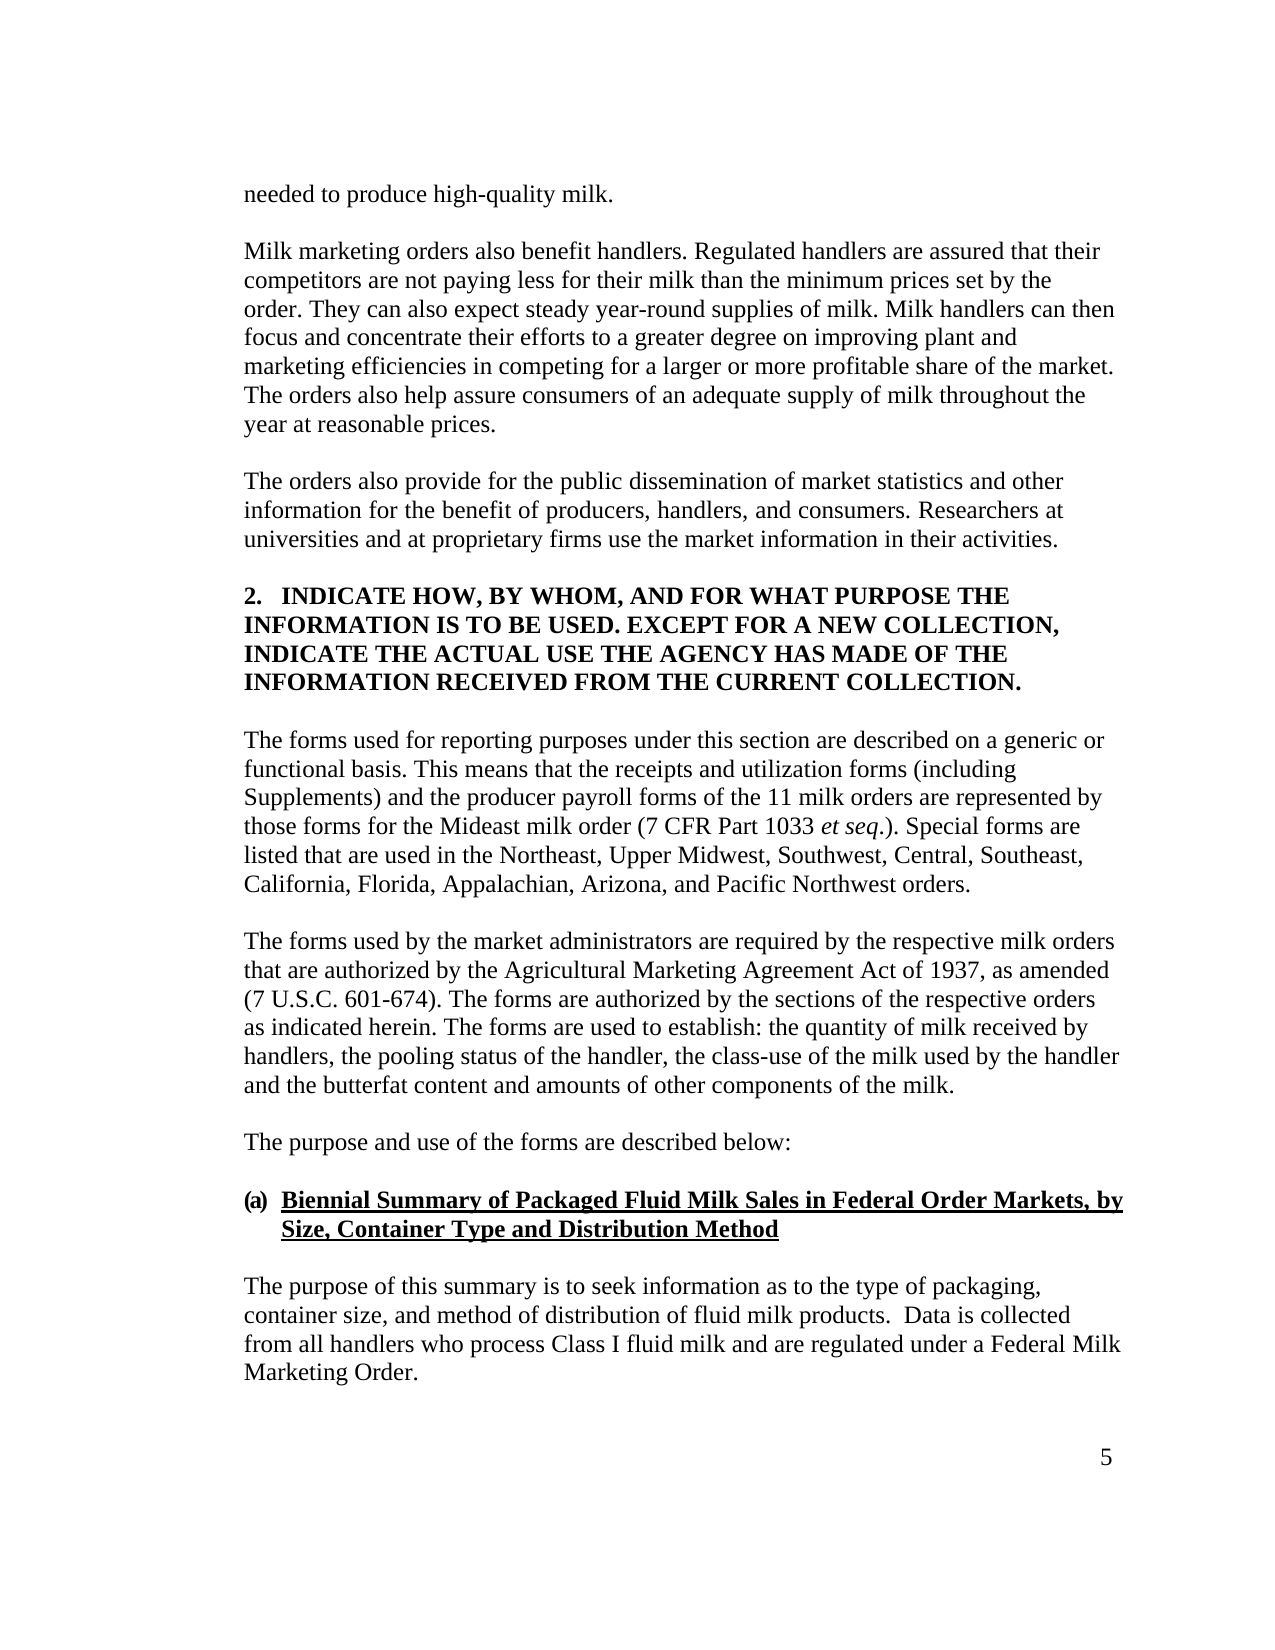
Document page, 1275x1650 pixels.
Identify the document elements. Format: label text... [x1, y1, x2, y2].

text needed to produce high-quality milk. [244, 179, 1181, 207]
text Milk marketing orders also benefit handlers. Regulated handlers are assured that their competitors are not paying less for their milk than the minimum prices set by the order. They can also expect steady year-round supplies of milk. Milk handlers can then focus and concentrate their efforts to a greater degree on improving plant and marketing efficiencies in competing for a larger or more profitable share of the market. The orders also help assure consumers of an adequate supply of milk throughout the year at reasonable prices. [244, 236, 1117, 437]
subtitle INDICATE HOW, BY WHOM, AND FOR WHAT PURPOSE THE INFORMATION IS TO BE USED. EXCEPT FOR A NEW COLLECTION, INDICATE THE ACTUAL USE THE AGENCY HAS MADE OF THE INFORMATION RECEIVED FROM THE CURRENT COLLECTION. [244, 581, 1066, 696]
text The purpose of this summary is to seek information as to the type of packaging, container size, and method of distribution of fluid milk products. Data is collected from all handlers who process Class I fluid milk and are regulated under a Federal Milk Marketing Order. [244, 1271, 1121, 1386]
text The orders also provide for the public dissemination of market statistics and other information for the benefit of producers, handlers, and consumers. Researchers at universities and at proprietary firms use the market information in their activities. [244, 466, 1064, 552]
text The purpose and use of the forms are described below: [244, 1127, 1181, 1156]
text The forms used for reporting purposes under this section are described on a generic or functional basis. This means that the receipts and utilization forms (including Supplements) and the producer payroll forms of the 11 milk orders are represented by those forms for the Mideast milk order (7 CFR Part 1033 et seq.). Special forms are listed that are used in the Northeast, Upper Midwest, Southwest, Central, Southeast, California, Florida, Appalachian, Arizona, and Pacific Northwest orders. [244, 725, 1107, 897]
text The forms used by the market administrators are required by the respective milk orders that are authorized by the Agricultural Marketing Agreement Act of 1937, as amended (7 U.S.C. 601-674). The forms are authorized by the sections of the respective orders as indicated herein. The forms are used to establish: the quantity of milk received by handlers, the pooling status of the handler, the class-use of the milk used by the handler and the butterfat content and amounts of other components of the milk. [244, 926, 1119, 1099]
subtitle Biennial Summary of Packaged Fluid Milk Sales in Federal Order Markets, by Size, Container Type and Distribution Method [244, 1185, 1123, 1242]
